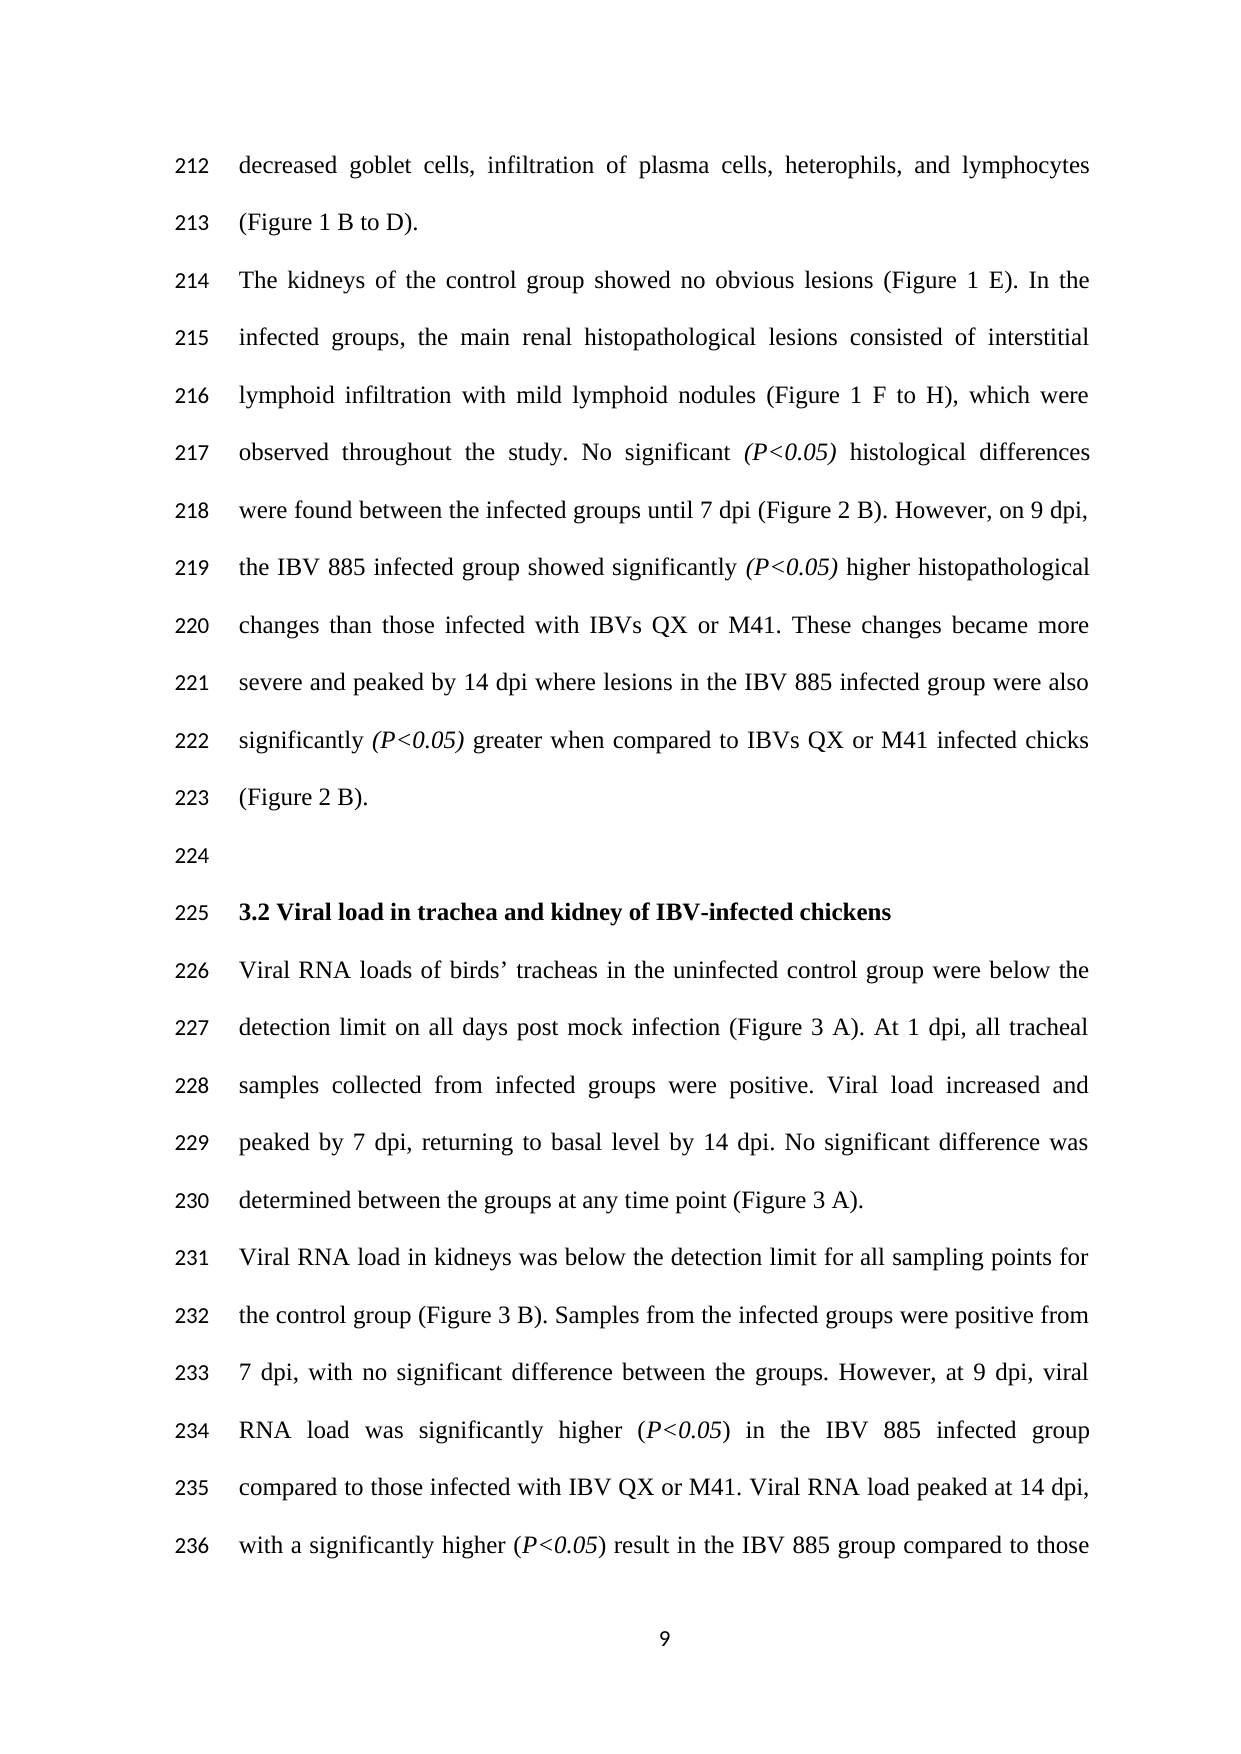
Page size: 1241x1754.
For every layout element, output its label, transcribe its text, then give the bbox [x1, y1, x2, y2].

text Viral RNA loads of birds’ tracheas in the uninfected control group were below the detection limit on all days post mock infection (Figure 3 A). At 1 dpi, all tracheal samples collected from infected groups were positive. Viral load increased and peaked by 7 dpi, returning to basal level by 14 dpi. No significant difference was determined between the groups at any time point (Figure 3 A). [239, 955, 1090, 1214]
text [239, 150, 1090, 236]
text The kidneys of the control group showed no obvious lesions (Figure 1 E). In the infected groups, the main renal histopathological lesions consisted of interstitial lymphoid infiltration with mild lymphoid nodules (Figure 1 F to H), which were observed throughout the study. No significant (P<0.05) histological differences were found between the infected groups until 7 dpi (Figure 2 B). However, on 9 dpi, the IBV 885 infected group showed significantly (P<0.05) higher histopathological changes than those infected with IBVs QX or M41. These changes became more severe and peaked by 14 dpi where lesions in the IBV 885 infected group were also significantly (P<0.05) greater when compared to IBVs QX or M41 infected chicks (Figure 2 B). [239, 265, 1090, 811]
subtitle 3.2 Viral load in trachea and kidney of IBV-infected chickens [239, 897, 1090, 926]
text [239, 1242, 1090, 1559]
